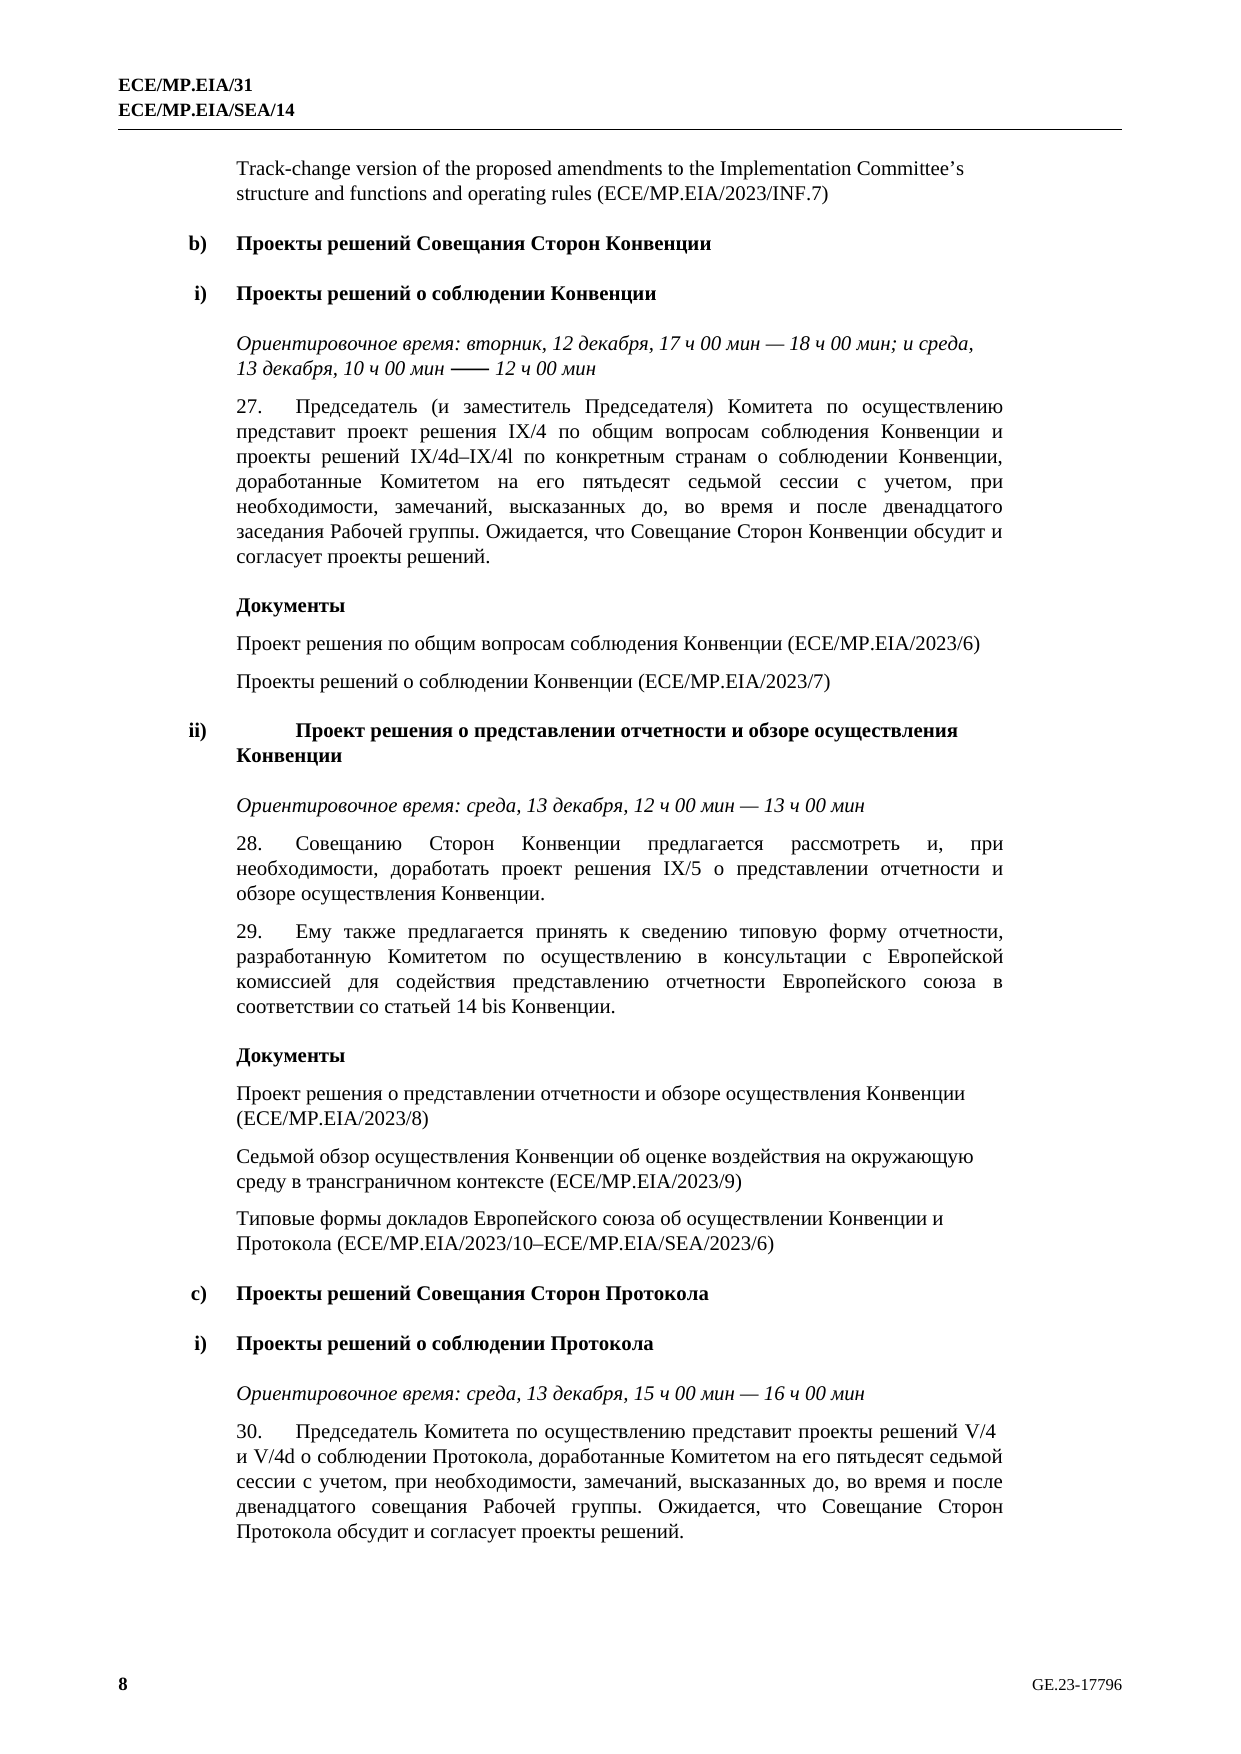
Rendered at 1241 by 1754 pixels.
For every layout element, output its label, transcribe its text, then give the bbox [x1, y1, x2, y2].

text 29. Ему также предлагается принять к сведению типовую форму отчетности, разработанную Комитетом по осуществлению в консультации с Европейской комиссией для содействия представлению отчетности Европейского союза в соответствии со статьей 14 bis Конвенции. [236, 918, 1004, 1018]
text 28. Совещанию Сторон Конвенции предлагается рассмотреть и, при необходимости, доработать проект решения IX/5 о представлении отчетности и обзоре осуществления Конвенции. [236, 830, 1004, 905]
text Типовые формы докладов Европейского союза об осуществлении Конвенции и Протокола (ECE/MP.EIA/2023/10–ECE/MP.EIA/SEA/2023/6) [236, 1205, 1004, 1255]
text Ориентировочное время: среда, 13 декабря, 12 ч 00 мин — 13 ч 00 мин [118, 793, 1004, 818]
text 30. Председатель Комитета по осуществлению представит проекты решений V/4 и V/4d о соблюдении Протокола, доработанные Комитетом на его пятьдесят седьмой сессии с учетом, при необходимости, замечаний, высказанных до, во время и после двенадцатого совещания Рабочей группы. Ожидается, что Совещание Сторон Протокола обсудит и согласует проекты решений. [236, 1418, 1004, 1543]
text Проекты решений о соблюдении Конвенции (ECE/MP.EIA/2023/7) [236, 668, 1004, 693]
text Документы [118, 1043, 1004, 1068]
text Ориентировочное время: вторник, 12 декабря, 17 ч 00 мин — 18 ч 00 мин; и среда, 13 декабря, 10 ч 00 мин ⸺ 12 ч 00 мин [118, 330, 1004, 380]
text i) Проекты решений о соблюдении Конвенции [118, 280, 1004, 305]
text 27. Председатель (и заместитель Председателя) Комитета по осуществлению представит проект решения IX/4 по общим вопросам соблюдения Конвенции и проекты решений IX/4d–IX/4l по конкретным странам о соблюдении Конвенции, доработанные Комитетом на его пятьдесят седьмой сессии с учетом, при необходимости, замечаний, высказанных до, во время и после двенадцатого заседания Рабочей группы. Ожидается, что Совещание Сторон Конвенции обсудит и согласует проекты решений. [236, 393, 1004, 568]
text Седьмой обзор осуществления Конвенции об оценке воздействия на окружающую среду в трансграничном контексте (ECE/MP.EIA/2023/9) [236, 1143, 1004, 1193]
text Track-change version of the proposed amendments to the Implementation Committee’s structure and functions and operating rules (ECE/MP.EIA/2023/INF.7) [236, 155, 1004, 205]
text ii) Проект решения о представлении отчетности и обзоре осуществления Конвенции [118, 718, 1004, 768]
text Проект решения о представлении отчетности и обзоре осуществления Конвенции (ECE/MP.EIA/2023/8) [236, 1080, 1004, 1130]
text Проект решения по общим вопросам соблюдения Конвенции (ECE/MP.EIA/2023/6) [236, 630, 1004, 655]
text Ориентировочное время: среда, 13 декабря, 15 ч 00 мин — 16 ч 00 мин [118, 1380, 1004, 1405]
text c) Проекты решений Совещания Сторон Протокола [118, 1280, 1004, 1305]
text i) Проекты решений о соблюдении Протокола [118, 1330, 1004, 1355]
text b) Проекты решений Совещания Сторон Конвенции [118, 230, 1004, 255]
text Документы [118, 593, 1004, 618]
